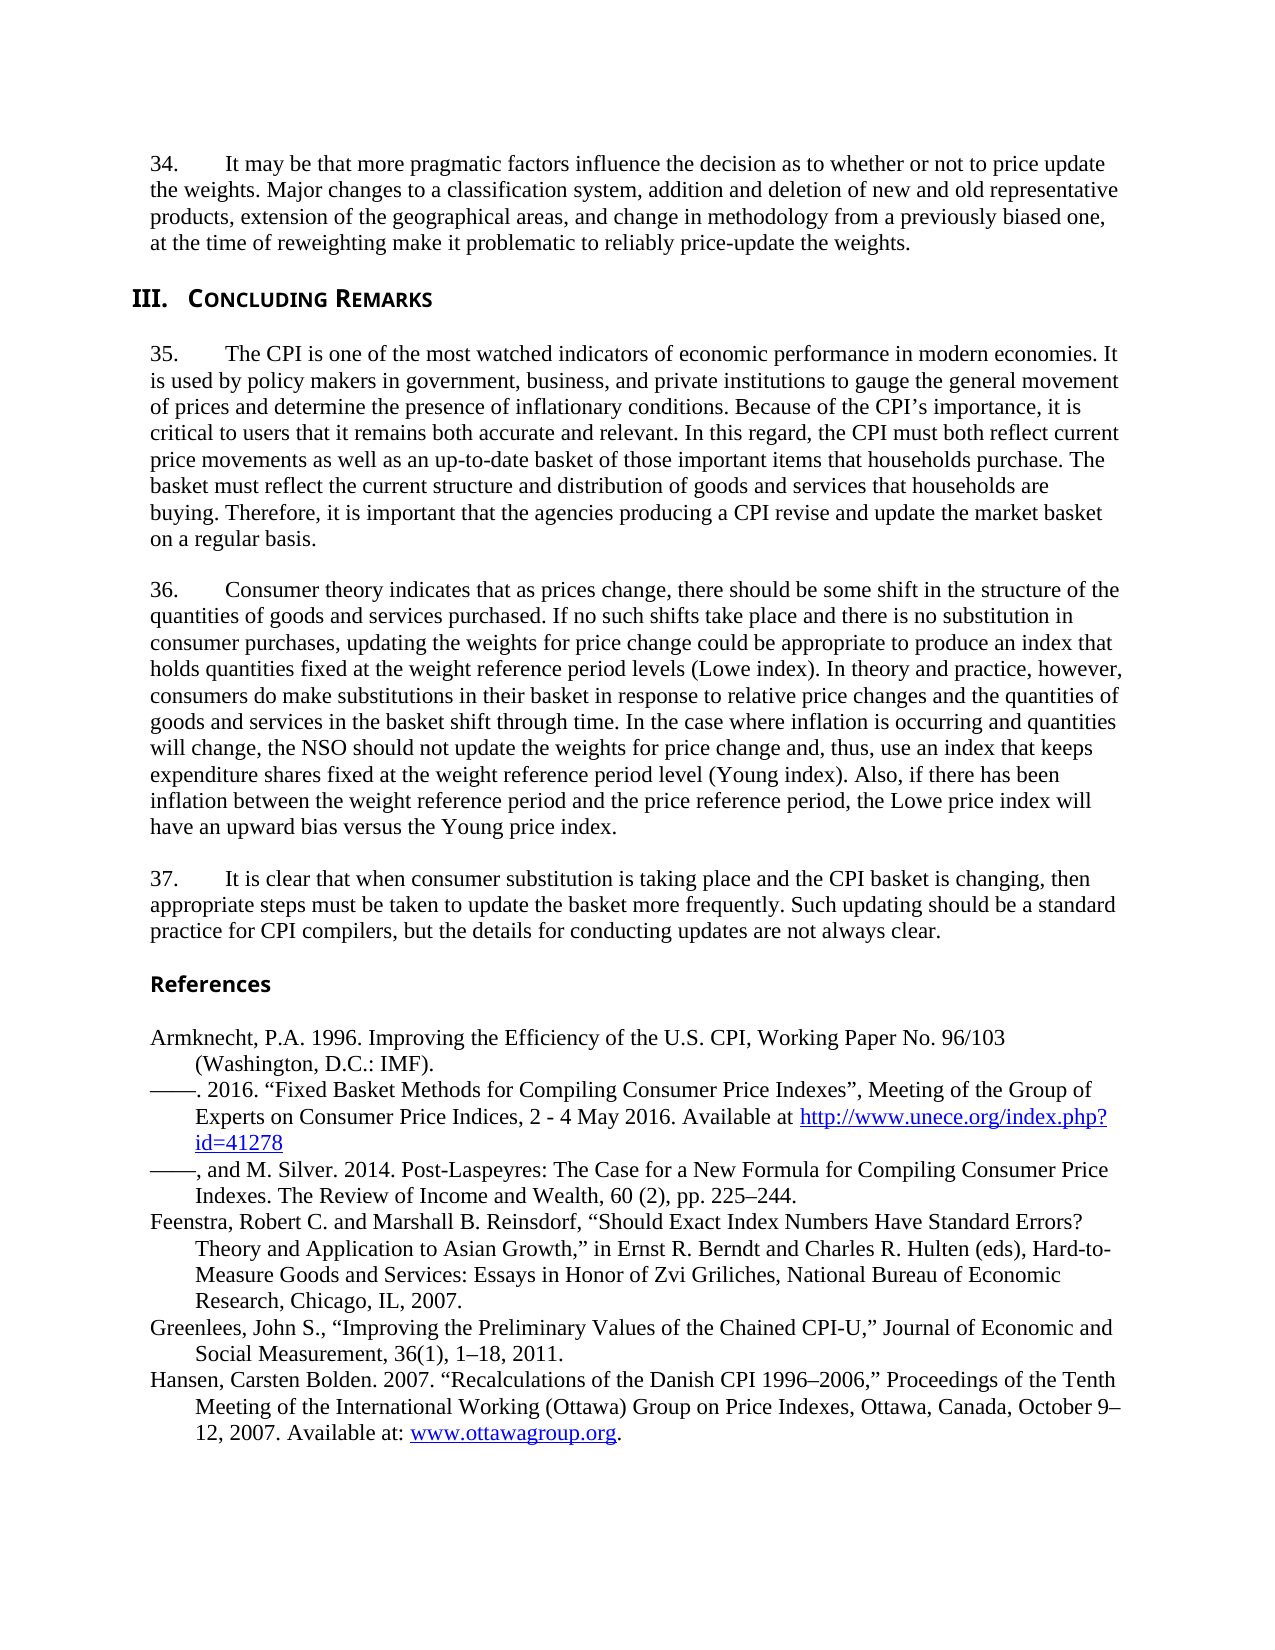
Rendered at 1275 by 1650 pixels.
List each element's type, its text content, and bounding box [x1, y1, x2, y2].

text ——, and M. Silver. 2014. Post-Laspeyres: The Case for a New Formula for Compiling Consumer Price Indexes. The Review of Income and Wealth, 60 (2), pp. 225–244. [150, 1156, 1125, 1208]
text Greenlees, John S., “Improving the Preliminary Values of the Chained CPI-U,” Journal of Economic and Social Measurement, 36(1), 1–18, 2011. [150, 1314, 1125, 1366]
text It may be that more pragmatic factors influence the decision as to whether or not to price update the weights. Major changes to a classification system, addition and deletion of new and old representative products, extension of the geographical areas, and change in methodology from a previously biased one, at the time of reweighting make it problematic to reliably price-update the weights. [150, 150, 1125, 255]
text The CPI is one of the most watched indicators of economic performance in modern economies. It is used by policy makers in government, business, and private institutions to gauge the general movement of prices and determine the presence of inflationary conditions. Because of the CPI’s importance, it is critical to users that it remains both accurate and relevant. In this regard, the CPI must both reflect current price movements as well as an up-to-date basket of those important items that households purchase. The basket must reflect the current structure and distribution of goods and services that households are buying. Therefore, it is important that the agencies producing a CPI revise and update the market basket on a regular basis. [150, 340, 1125, 551]
text Consumer theory indicates that as prices change, there should be some shift in the structure of the quantities of goods and services purchased. If no such shifts take place and there is no substitution in consumer purchases, updating the weights for price change could be appropriate to produce an index that holds quantities fixed at the weight reference period levels (Lowe index). In theory and practice, however, consumers do make substitutions in their basket in response to relative price changes and the quantities of goods and services in the basket shift through time. In the case where inflation is occurring and quantities will change, the NSO should not update the weights for price change and, thus, use an index that keeps expenditure shares fixed at the weight reference period level (Young index). Also, if there has been inflation between the weight reference period and the price reference period, the Lowe price index will have an upward bias versus the Young price index. [150, 576, 1125, 840]
subtitle Concluding Remarks [150, 280, 1125, 314]
text ——. 2016. “Fixed Basket Methods for Compiling Consumer Price Indexes”, Meeting of the Group of Experts on Consumer Price Indices, 2 - 4 May 2016. Available at http://www.unece.org/index.php?id=41278 [150, 1077, 1125, 1156]
text Hansen, Carsten Bolden. 2007. “Recalculations of the Danish CPI 1996–2006,” Proceedings of the Tenth Meeting of the International Working (Ottawa) Group on Price Indexes, Ottawa, Canada, October 9–12, 2007. Available at: www.ottawagroup.org. [150, 1366, 1125, 1446]
text Feenstra, Robert C. and Marshall B. Reinsdorf, “Should Exact Index Numbers Have Standard Errors? Theory and Application to Asian Growth,” in Ernst R. Berndt and Charles R. Hulten (eds), Hard-to-Measure Goods and Services: Essays in Honor of Zvi Griliches, National Bureau of Economic Research, Chicago, IL, 2007. [150, 1208, 1125, 1314]
text Armknecht, P.A. 1996. Improving the Efficiency of the U.S. CPI, Working Paper No. 96/103 (Washington, D.C.: IMF). [150, 1024, 1125, 1077]
subtitle References [150, 969, 1125, 999]
text It is clear that when consumer substitution is taking place and the CPI basket is changing, then appropriate steps must be taken to update the basket more frequently. Such updating should be a standard practice for CPI compilers, but the details for conducting updates are not always clear. [150, 865, 1125, 944]
